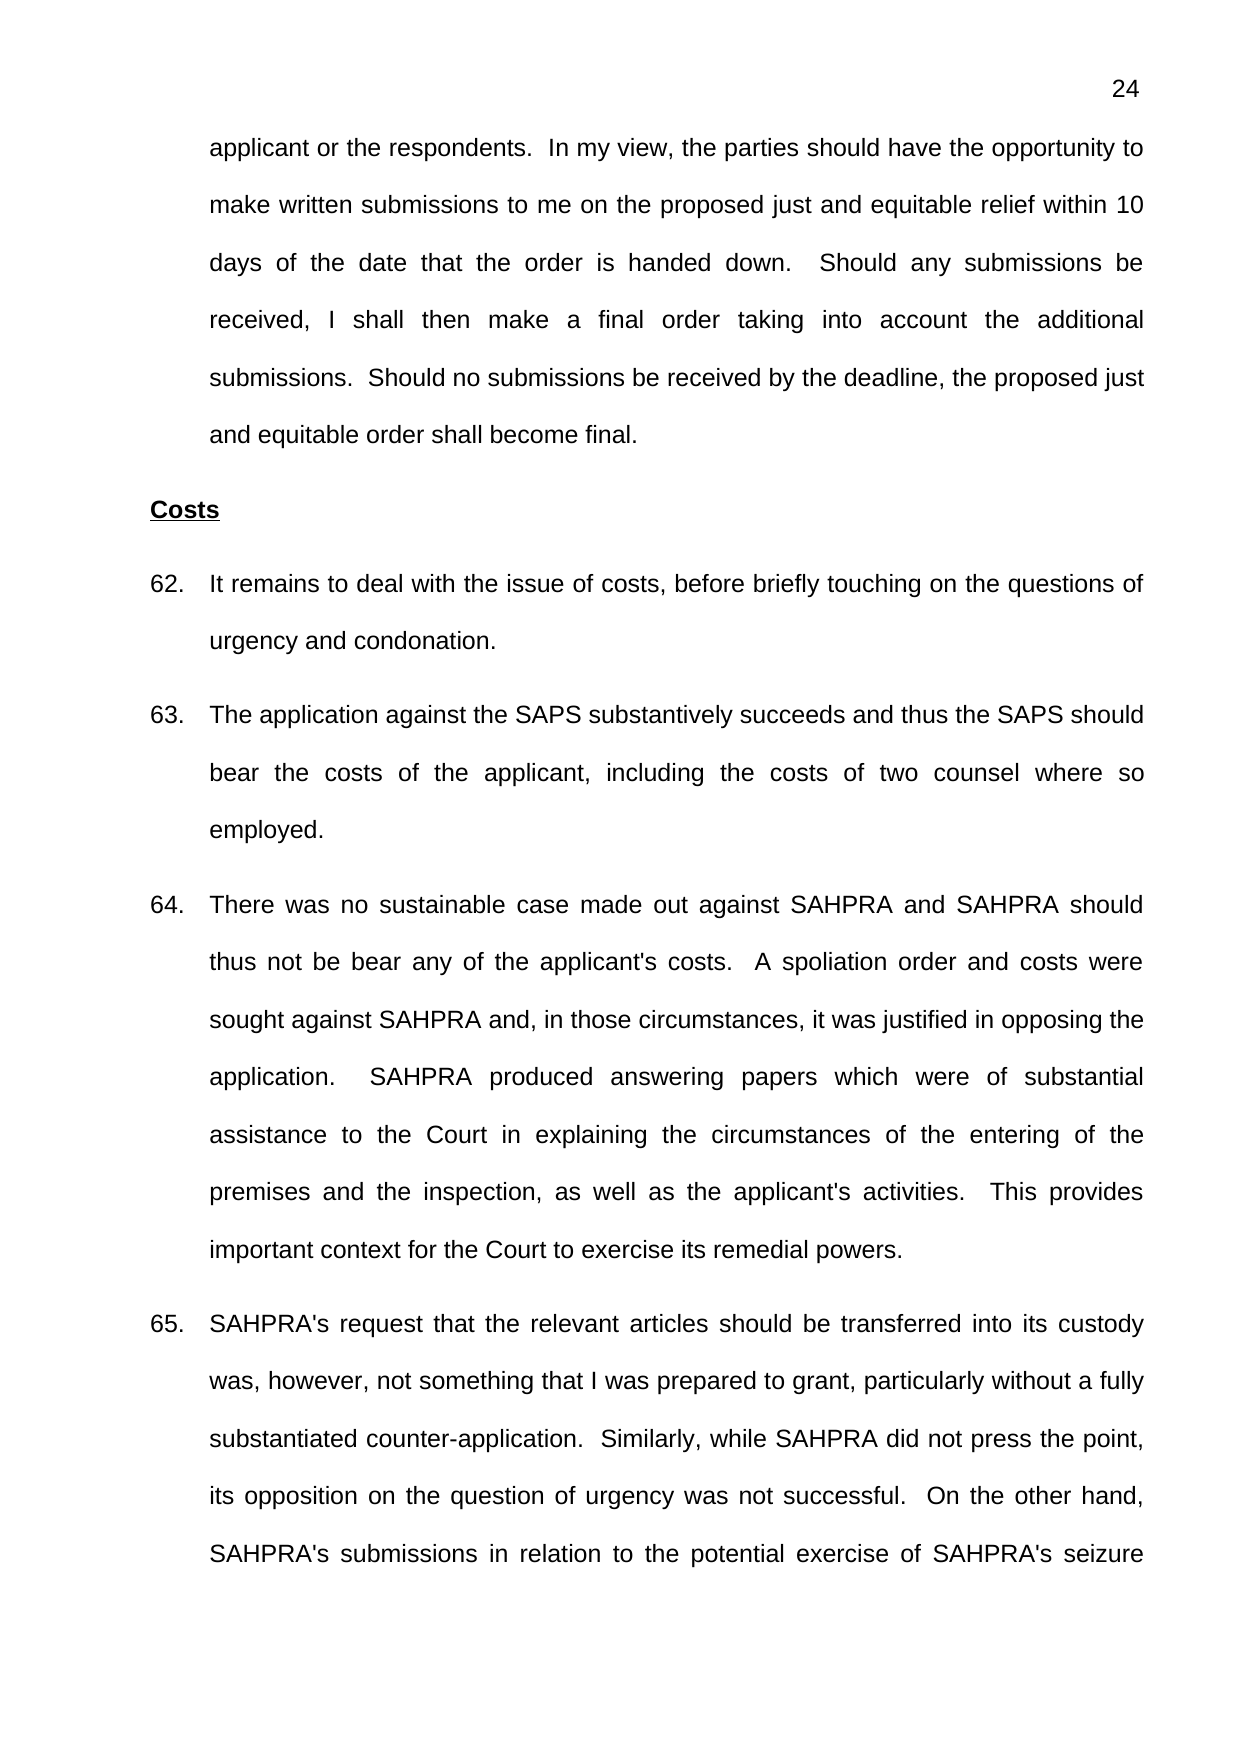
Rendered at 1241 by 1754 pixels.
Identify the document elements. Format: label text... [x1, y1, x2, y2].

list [150, 133, 1146, 449]
list 62. It remains to deal with the issue of costs, before briefly touching on the questions of urgency and condonation. [150, 569, 1146, 655]
list Costs [150, 494, 1146, 523]
list 63. The application against the SAPS substantively succeeds and thus the SAPS should bear the costs of the applicant, including the costs of two counsel where so employed. [150, 700, 1146, 844]
list 64. There was no sustainable case made out against SAHPRA and SAHPRA should thus not be bear any of the applicant's costs. A spoliation order and costs were sought against SAHPRA and, in those circumstances, it was justified in opposing the application. SAHPRA produced answering papers which were of substantial assistance to the Court in explaining the circumstances of the entering of the premises and the inspection, as well as the applicant's activities. This provides important context for the Court to exercise its remedial powers. [150, 889, 1146, 1263]
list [150, 1309, 1146, 1567]
